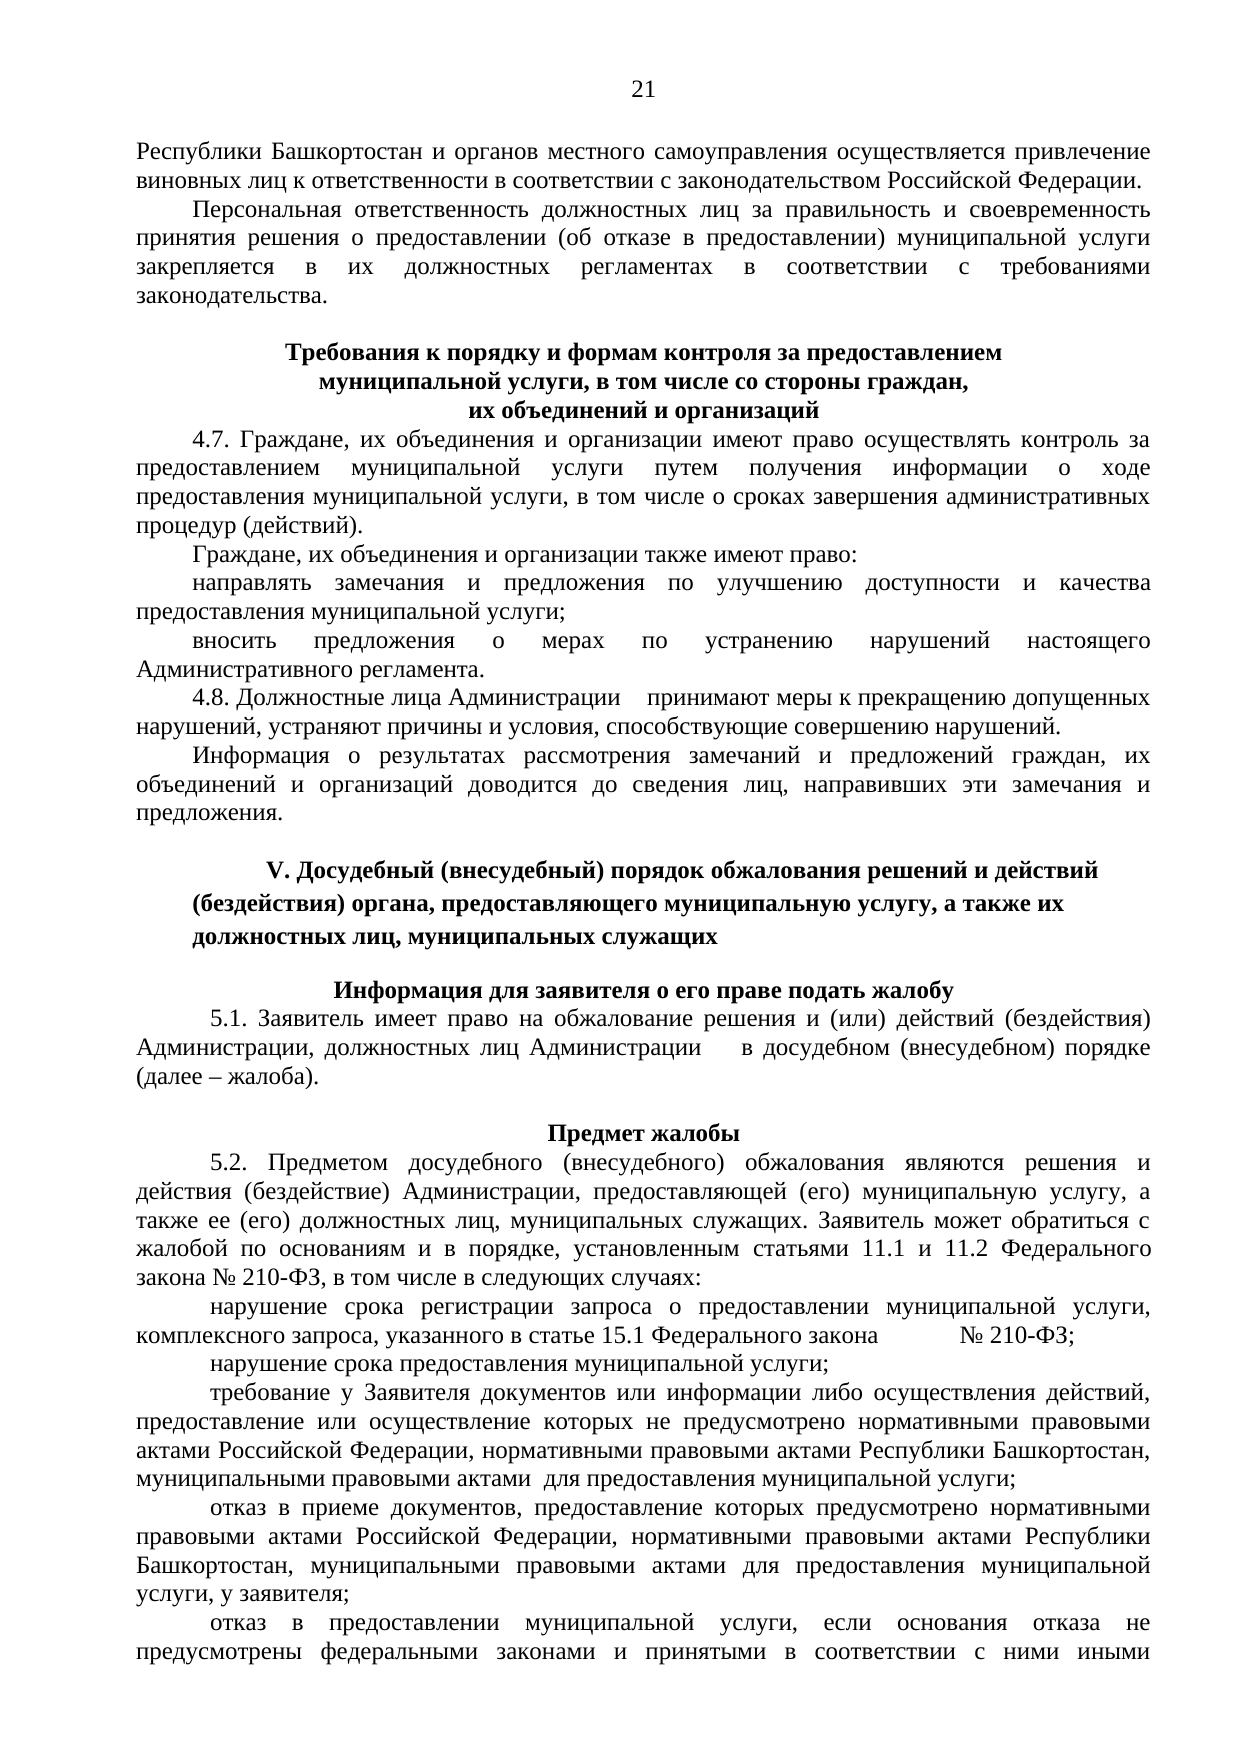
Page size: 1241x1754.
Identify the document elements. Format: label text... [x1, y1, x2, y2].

text Персональная ответственность должностных лиц за правильность и своевременность принятия решения о предоставлении (об отказе в предоставлении) муниципальной услуги закрепляется в их должностных регламентах в соответствии с требованиями законодательства. [136, 194, 1152, 309]
text 4.7. Граждане, их объединения и организации имеют право осуществлять контроль за предоставлением муниципальной услуги путем получения информации о ходе предоставления муниципальной услуги, в том числе о сроках завершения административных процедур (действий). [136, 424, 1152, 539]
text 4.8. Должностные лица Администрации принимают меры к прекращению допущенных нарушений, устраняют причины и условия, способствующие совершению нарушений. [136, 682, 1152, 740]
text Информация для заявителя о его праве подать жалобу [136, 975, 1152, 1003]
text отказ в приеме документов, предоставление которых предусмотрено нормативными правовыми актами Российской Федерации, нормативными правовыми актами Республики Башкортостан, муниципальными правовыми актами для предоставления муниципальной услуги, у заявителя; [136, 1492, 1152, 1607]
text нарушение срока предоставления муниципальной услуги; [136, 1348, 1152, 1377]
text Предмет жалобы [136, 1118, 1152, 1147]
text 5.2. Предметом досудебного (внесудебного) обжалования являются решения и действия (бездействие) Администрации, предоставляющей (его) муниципальную услугу, а также ее (его) должностных лиц, муниципальных служащих. Заявитель может обратиться с жалобой по основаниям и в порядке, установленным статьями 11.1 и 11.2 Федерального закона № 210-ФЗ, в том числе в следующих случаях: [136, 1147, 1152, 1291]
text требование у Заявителя документов или информации либо осуществления действий, предоставление или осуществление которых не предусмотрено нормативными правовыми актами Российской Федерации, нормативными правовыми актами Республики Башкортостан, муниципальными правовыми актами для предоставления муниципальной услуги; [136, 1377, 1152, 1492]
text нарушение срока регистрации запроса о предоставлении муниципальной услуги, комплексного запроса, указанного в статье 15.1 Федерального закона № 210-ФЗ; [136, 1291, 1152, 1348]
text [136, 1607, 1152, 1665]
text Информация о результатах рассмотрения замечаний и предложений граждан, их объединений и организаций доводится до сведения лиц, направивших эти замечания и предложения. [136, 740, 1152, 826]
text вносить предложения о мерах по устранению нарушений настоящего Административного регламента. [136, 625, 1152, 682]
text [136, 136, 1152, 194]
text направлять замечания и предложения по улучшению доступности и качества предоставления муниципальной услуги; [136, 567, 1152, 625]
text их объединений и организаций [136, 395, 1152, 424]
text Требования к порядку и формам контроля за предоставлением [136, 337, 1152, 366]
text муниципальной услуги, в том числе со стороны граждан, [136, 366, 1152, 395]
text 5.1. Заявитель имеет право на обжалование решения и (или) действий (бездействия) Администрации, должностных лиц Администрации в досудебном (внесудебном) порядке (далее – жалоба). [136, 1003, 1152, 1090]
text V. Досудебный (внесудебный) порядок обжалования решений и действий (бездействия) органа, предоставляющего муниципальную услугу, а также их должностных лиц, муниципальных служащих [192, 855, 1152, 950]
text Граждане, их объединения и организации также имеют право: [136, 539, 1152, 567]
